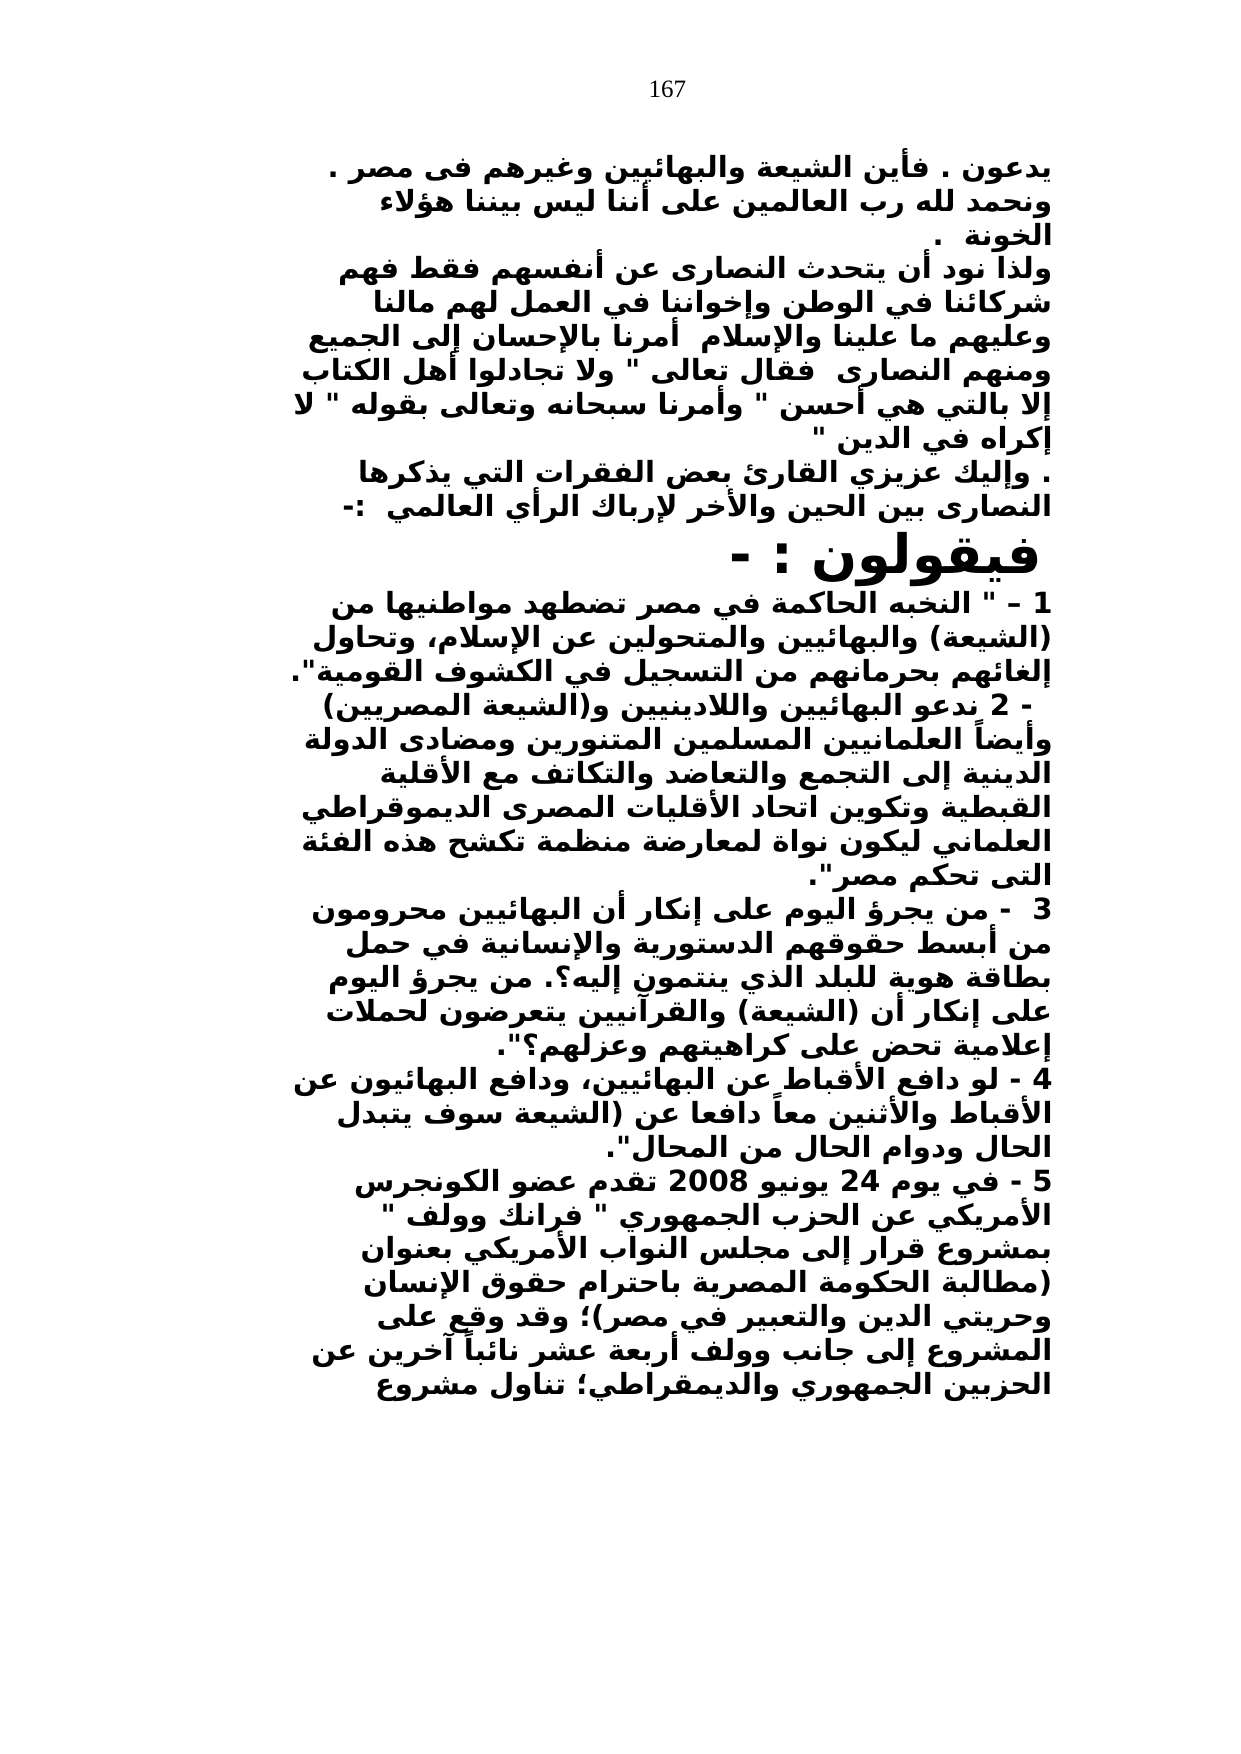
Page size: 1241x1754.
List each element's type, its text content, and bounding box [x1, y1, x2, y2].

text . وإليك عزيزي القارئ بعض الفقرات التي يذكرها النصارى بين الحين والأخر لإرباك الرأي العالمي :- [281, 456, 1053, 523]
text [281, 523, 1053, 1402]
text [281, 150, 1053, 252]
text ولذا نود أن يتحدث النصارى عن أنفسهم فقط فهم شركائنا في الوطن وإخواننا في العمل لهم مالنا وعليهم ما علينا والإسلام أمرنا بالإحسان إلى الجميع ومنهم النصارى فقال تعالى " ولا تجادلوا أهل الكتاب إلا بالتي هي أحسن " وأمرنا سبحانه وتعالى بقوله " لا إكراه في الدين " [281, 252, 1053, 456]
